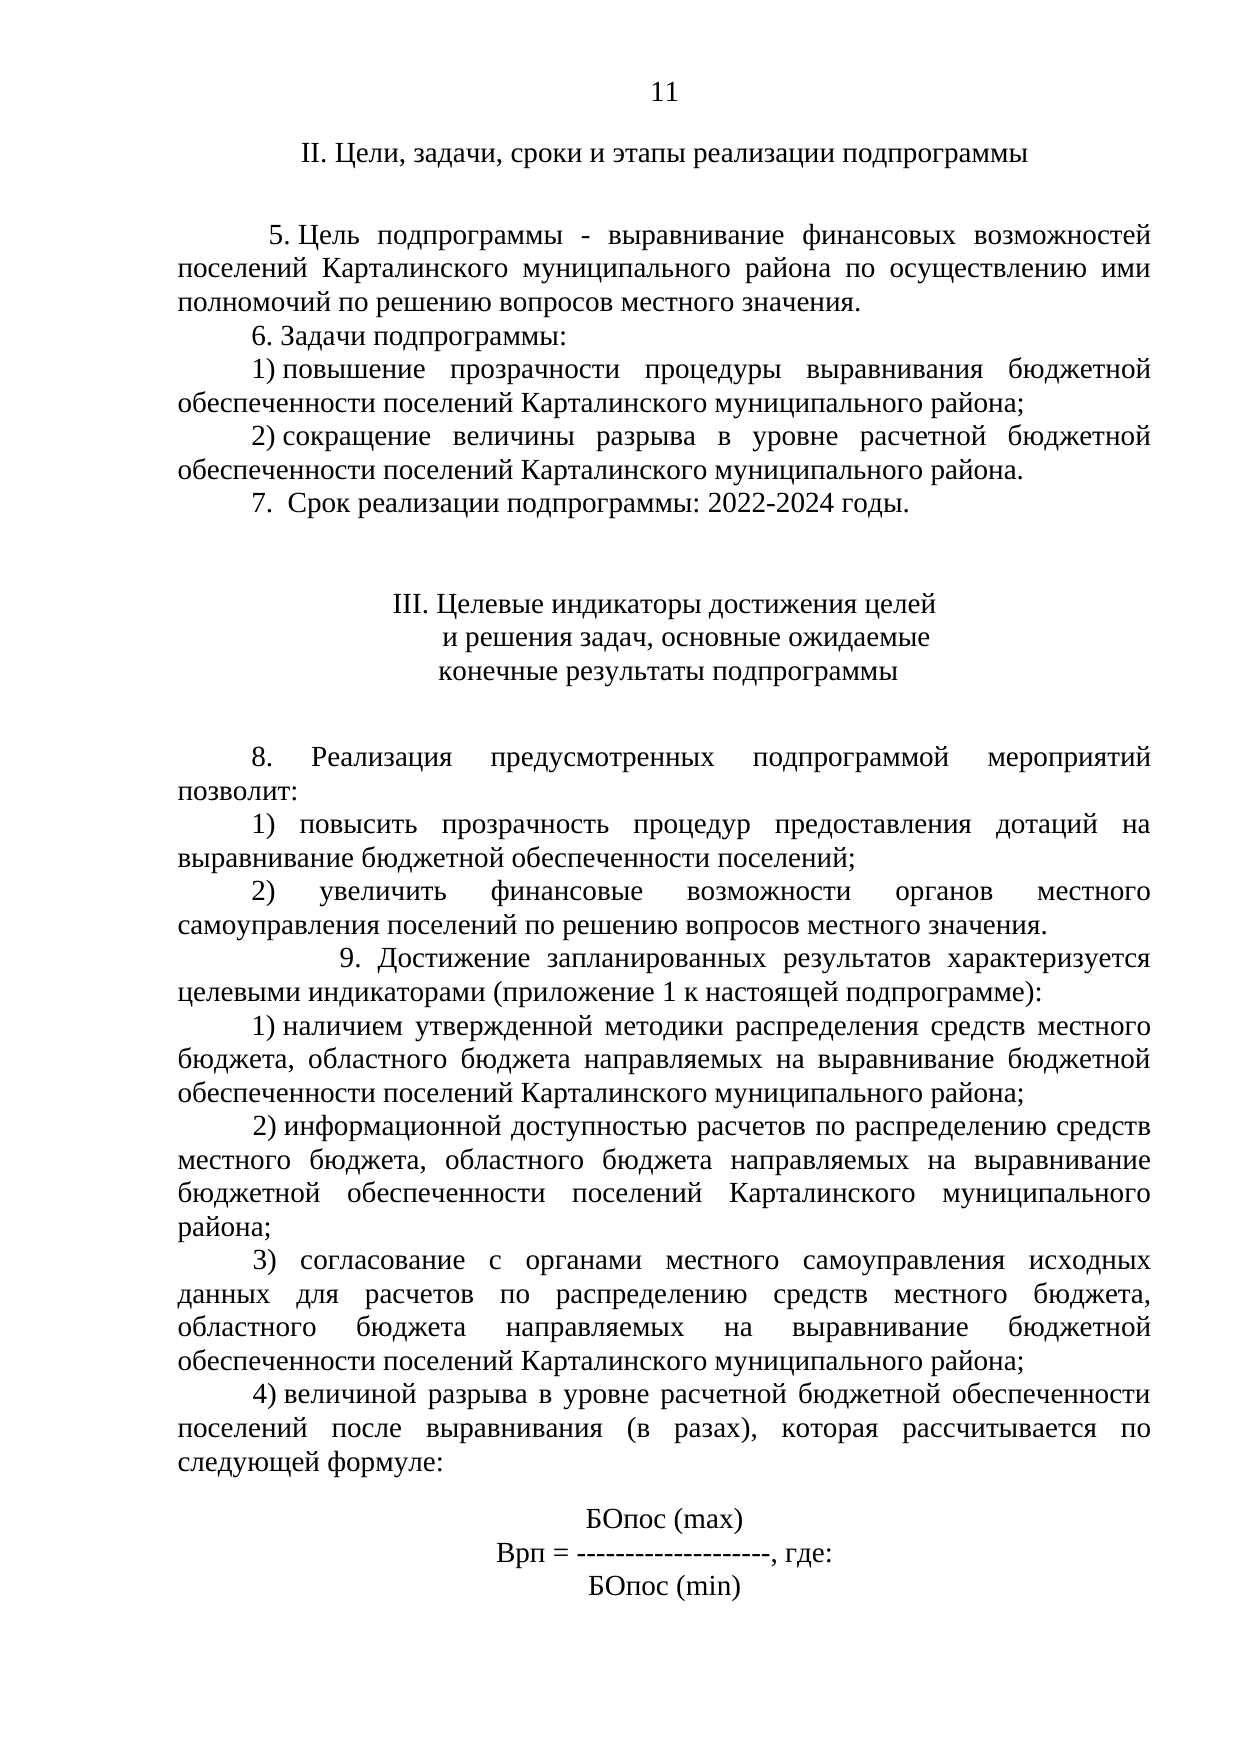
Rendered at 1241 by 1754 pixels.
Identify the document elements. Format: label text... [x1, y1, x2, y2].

text III. Целевые индикаторы достижения целей [177, 586, 1152, 619]
text конечные результаты подпрограммы [177, 653, 1152, 687]
text 2) увеличить финансовые возможности органов местного самоуправления поселений по решению вопросов местного значения. [177, 873, 1152, 941]
text II. Цели, задачи, сроки и этапы реализации подпрограммы [177, 135, 1152, 169]
text и решения задач, основные ожидаемые [177, 619, 1152, 653]
text 2) сокращение величины разрыва в уровне расчетной бюджетной обеспеченности поселений Карталинского муниципального района. [177, 418, 1152, 485]
text 7. Срок реализации подпрограммы: 2022-2024 годы. [177, 485, 1152, 519]
text 3) согласование с органами местного самоуправления исходных данных для расчетов по распределению средств местного бюджета, областного бюджета направляемых на выравнивание бюджетной обеспеченности поселений Карталинского муниципального района; [177, 1242, 1152, 1377]
text 1) повышение прозрачности процедуры выравнивания бюджетной обеспеченности поселений Карталинского муниципального района; [177, 351, 1152, 418]
text 1) повысить прозрачность процедур предоставления дотаций на выравнивание бюджетной обеспеченности поселений; [177, 806, 1152, 873]
text БОпос (max) [177, 1501, 1152, 1535]
text 6. Задачи подпрограммы: [177, 318, 1152, 351]
text БОпос (min) [177, 1568, 1152, 1602]
text 9. Достижение запланированных результатов характеризуется целевыми индикаторами (приложение 1 к настоящей подпрограмме): [177, 941, 1152, 1008]
text 2) информационной доступностью расчетов по распределению средств местного бюджета, областного бюджета направляемых на выравнивание бюджетной обеспеченности поселений Карталинского муниципального района; [177, 1108, 1152, 1242]
text 1) наличием утвержденной методики распределения средств местного бюджета, областного бюджета направляемых на выравнивание бюджетной обеспеченности поселений Карталинского муниципального района; [177, 1008, 1152, 1108]
text Врп = --------------------, где: [177, 1535, 1152, 1568]
text 5. Цель подпрограммы - выравнивание финансовых возможностей поселений Карталинского муниципального района по осуществлению ими полномочий по решению вопросов местного значения. [177, 217, 1152, 318]
text 8. Реализация предусмотренных подпрограммой мероприятий позволит: [177, 739, 1152, 806]
text 4) величиной разрыва в уровне расчетной бюджетной обеспеченности поселений после выравнивания (в разах), которая рассчитывается по следующей формуле: [177, 1377, 1152, 1477]
